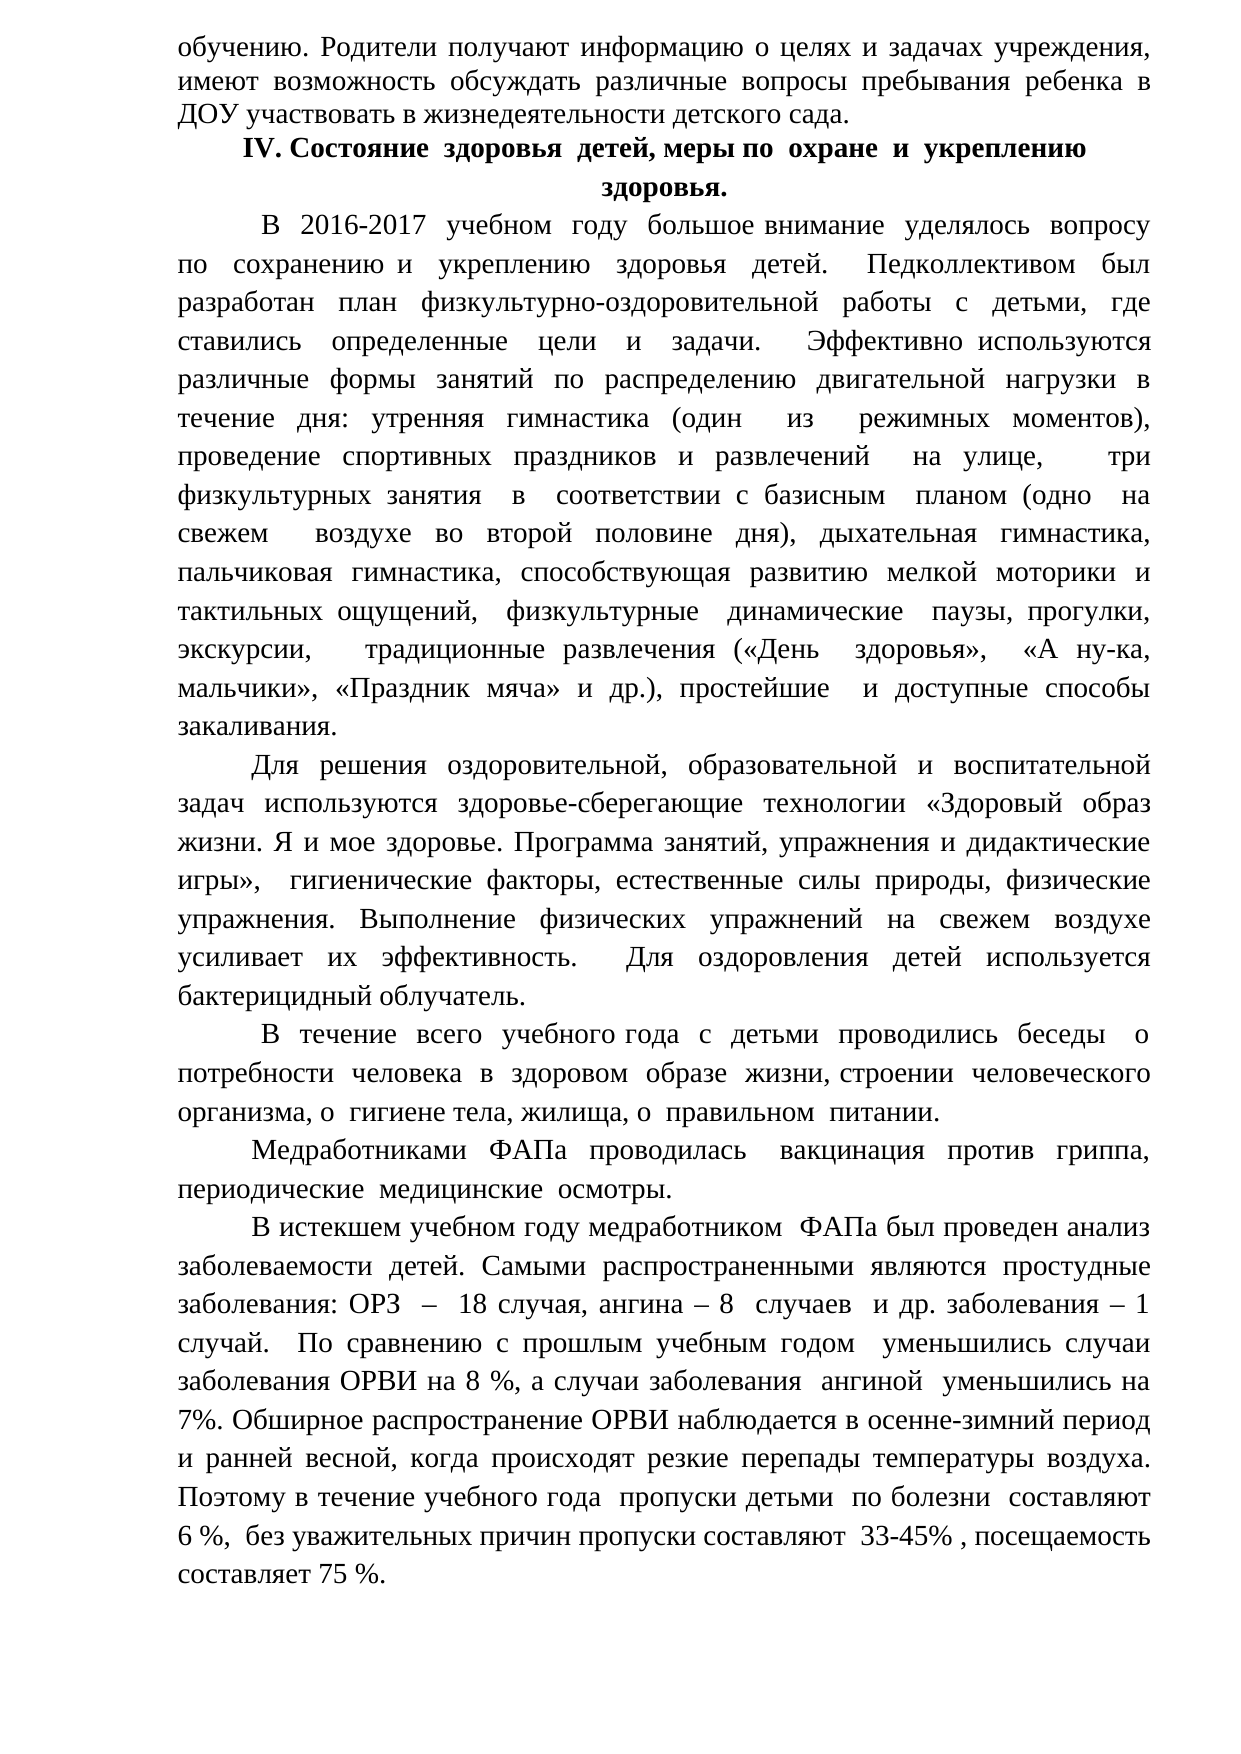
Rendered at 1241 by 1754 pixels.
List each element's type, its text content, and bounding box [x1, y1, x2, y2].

text В истекшем учебном году медработником ФАПа был проведен анализ заболеваемости детей. Самыми распространенными являются простудные заболевания: ОРЗ – 18 случая, ангина – 8 случаев и др. заболевания – 1 случай. По сравнению с прошлым учебным годом уменьшились случаи заболевания ОРВИ на 8 %, а случаи заболевания ангиной уменьшились на 7%. Обширное распространение ОРВИ наблюдается в осенне-зимний период и ранней весной, когда происходят резкие перепады температуры воздуха. Поэтому в течение учебного года пропуски детьми по болезни составляют 6 %, без уважительных причин пропуски составляют 33-45% , посещаемость составляет 75 %. [177, 1209, 1152, 1590]
text IV. Состояние здоровья детей, меры по охране и укреплению здоровья. [177, 130, 1152, 202]
text В 2016-2017 учебном году большое внимание уделялось вопросу по сохранению и укреплению здоровья детей. Педколлективом был разработан план физкультурно-оздоровительной работы с детьми, где ставились определенные цели и задачи. Эффективно используются различные формы занятий по распределению двигательной нагрузки в течение дня: утренняя гимнастика (один из режимных моментов), проведение спортивных праздников и развлечений на улице, три физкультурных занятия в соответствии с базисным планом (одно на свежем воздухе во второй половине дня), дыхательная гимнастика, пальчиковая гимнастика, способствующая развитию мелкой моторики и тактильных ощущений, физкультурные динамические паузы, прогулки, экскурсии, традиционные развлечения («День здоровья», «А ну-ка, мальчики», «Праздник мяча» и др.), простейшие и доступные способы закаливания. [177, 207, 1152, 742]
text Для решения оздоровительной, образовательной и воспитательной задач используются здоровье-сберегающие технологии «Здоровый образ жизни. Я и мое здоровье. Программа занятий, упражнения и дидактические игры», гигиенические факторы, естественные силы природы, физические упражнения. Выполнение физических упражнений на свежем воздухе усиливает их эффективность. Для оздоровления детей используется бактерицидный облучатель. [177, 747, 1152, 1012]
text Медработниками ФАПа проводилась вакцинация против гриппа, периодические медицинские осмотры. [177, 1132, 1152, 1204]
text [177, 29, 1152, 130]
text В течение всего учебного года с детьми проводились беседы о потребности человека в здоровом образе жизни, строении человеческого организма, о гигиене тела, жилища, о правильном питании. [177, 1017, 1152, 1127]
